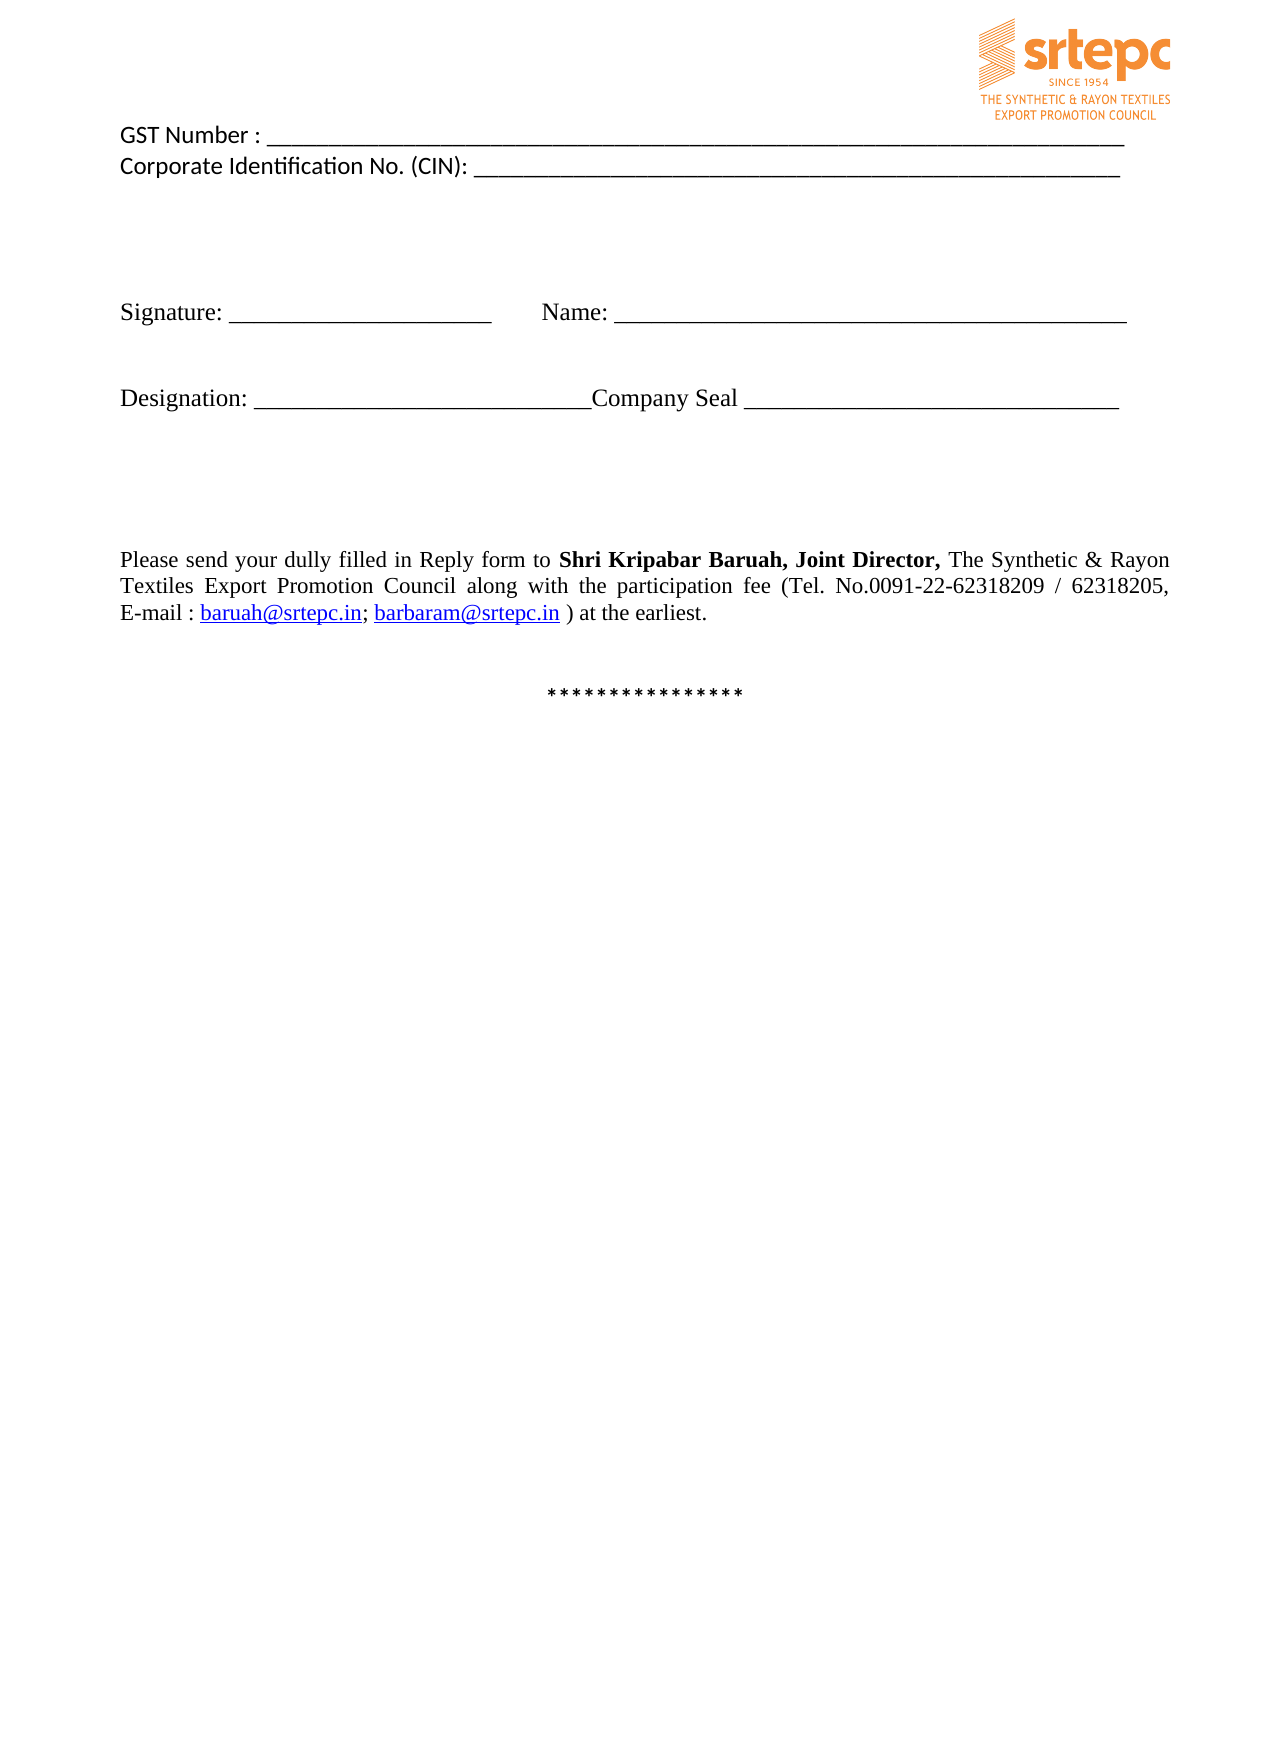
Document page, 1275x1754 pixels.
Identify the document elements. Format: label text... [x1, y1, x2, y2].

text GST Number : _____________________________________________________________________ [120, 119, 1170, 150]
text Please send your dully filled in Reply form to Shri Kripabar Baruah, Joint Director, The Synthetic & Rayon Textiles Export Promotion Council along with the participation fee (Tel. No.0091-22-62318209 / 62318205, E-mail : baruah@srtepc.in; barbaram@srtepc.in ) at the earliest. [120, 546, 1170, 625]
picture [979, 18, 1171, 120]
text **************** [120, 682, 1170, 713]
text Corporate Identification No. (CIN): ____________________________________________________ [120, 150, 1170, 180]
text Designation: ___________________________Company Seal ______________________________ [120, 383, 1170, 412]
text Signature: _____________________ Name: _________________________________________ [120, 297, 1170, 326]
